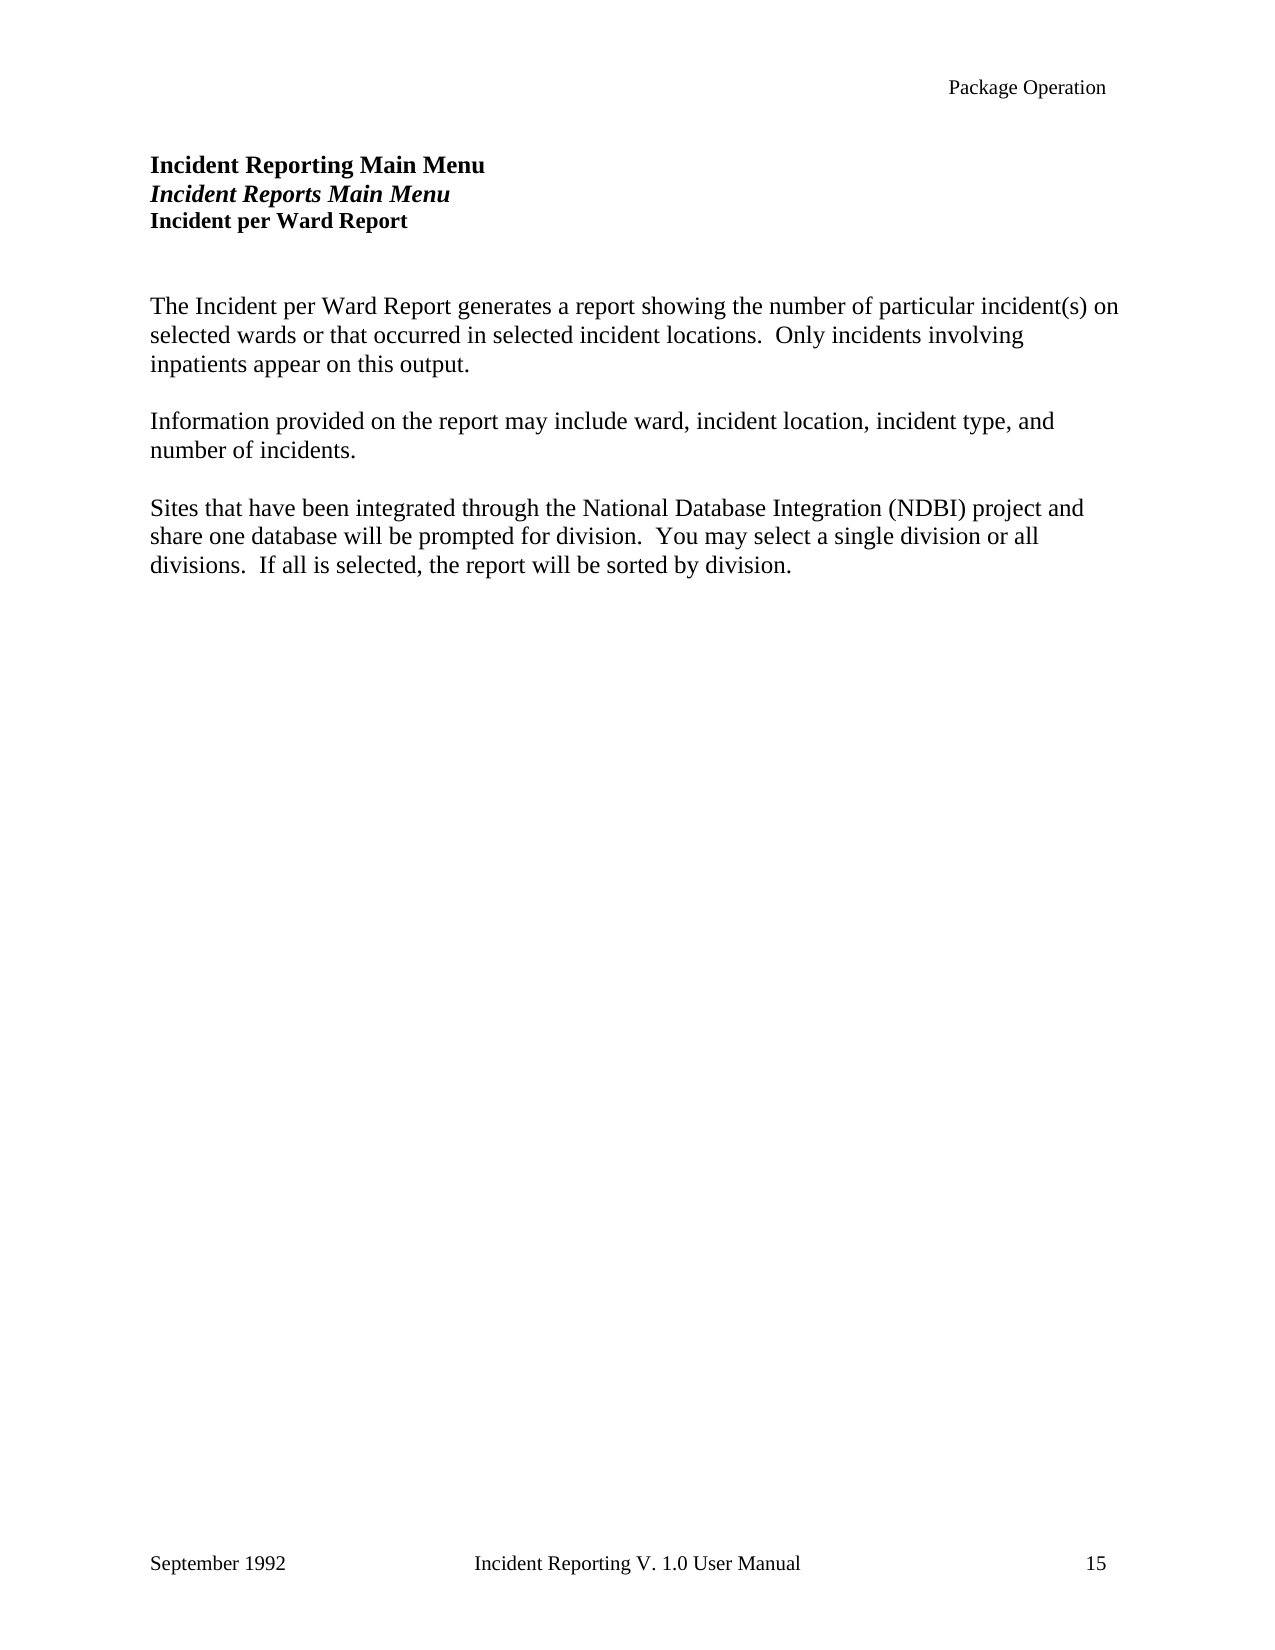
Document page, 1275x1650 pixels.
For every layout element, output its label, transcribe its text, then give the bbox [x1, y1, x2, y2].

text Information provided on the report may include ward, incident location, incident type, and number of incidents. [150, 406, 1125, 464]
text Incident Reports Main Menu [150, 179, 1125, 207]
text Incident Reporting Main Menu [150, 150, 1125, 179]
subtitle Incident per Ward Report [150, 207, 1125, 234]
text Sites that have been integrated through the National Database Integration (NDBI) project and share one database will be prompted for division. You may select a single division or all divisions. If all is selected, the report will be sorted by division. [150, 493, 1125, 579]
text The Incident per Ward Report generates a report showing the number of particular incident(s) on selected wards or that occurred in selected incident locations. Only incidents involving inpatients appear on this output. [150, 291, 1125, 378]
